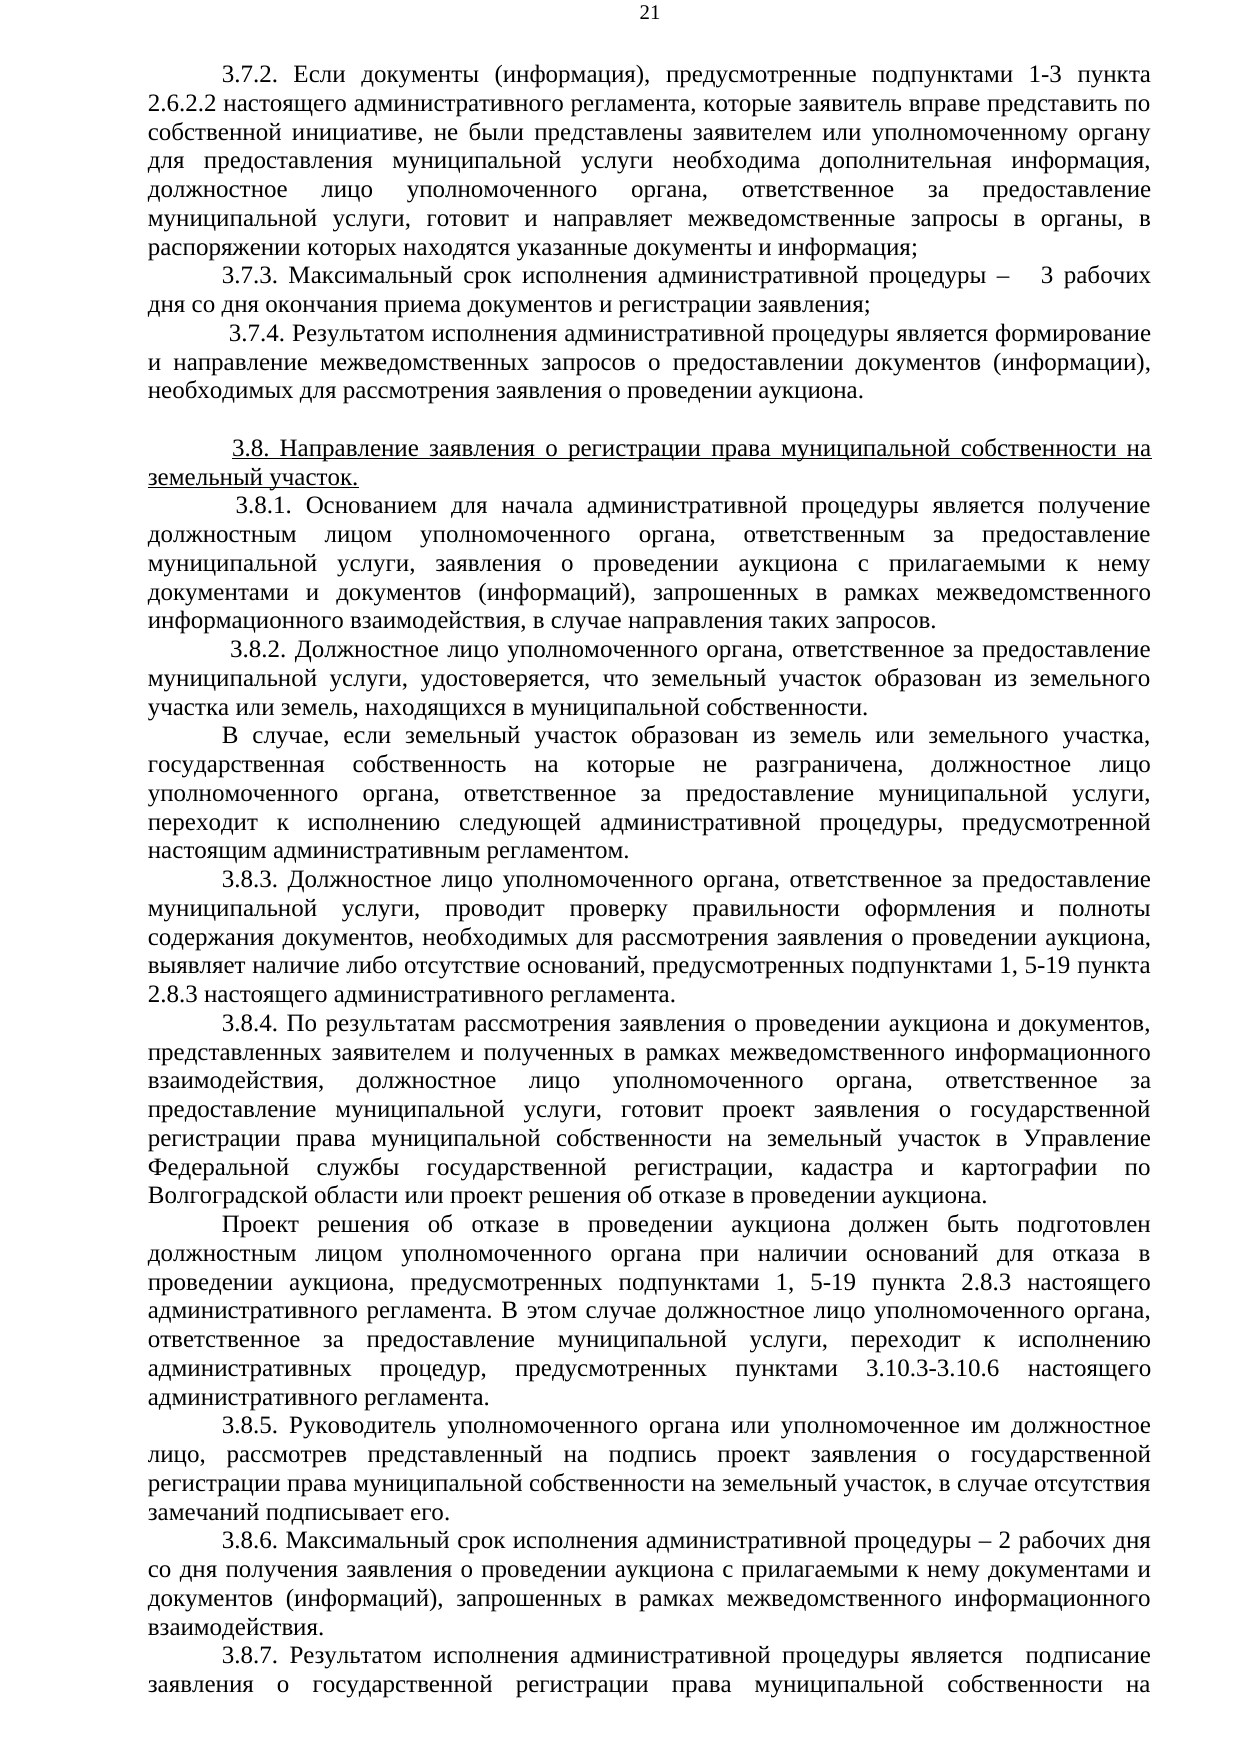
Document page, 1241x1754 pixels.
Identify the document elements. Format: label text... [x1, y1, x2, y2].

text 3.7.4. Результатом исполнения административной процедуры является формирование и направление межведомственных запросов о предоставлении документов (информации), необходимых для рассмотрения заявления о проведении аукциона. [148, 318, 1152, 404]
text 3.8.6. Максимальный срок исполнения административной процедуры – 2 рабочих дня со дня получения заявления о проведении аукциона с прилагаемыми к нему документами и документов (информаций), запрошенных в рамках межведомственного информационного взаимодействия. [148, 1525, 1152, 1640]
text 3.8.5. Руководитель уполномоченного органа или уполномоченное им должностное лицо, рассмотрев представленный на подпись проект заявления о государственной регистрации права муниципальной собственности на земельный участок, в случае отсутствия замечаний подписывает его. [148, 1410, 1152, 1525]
text 3.8.3. Должностное лицо уполномоченного органа, ответственное за предоставление муниципальной услуги, проводит проверку правильности оформления и полноты содержания документов, необходимых для рассмотрения заявления о проведении аукциона, выявляет наличие либо отсутствие оснований, предусмотренных подпунктами 1, 5-19 пункта 2.8.3 настоящего административного регламента. [148, 864, 1152, 1008]
text 3.8.2. Должностное лицо уполномоченного органа, ответственное за предоставление муниципальной услуги, удостоверяется, что земельный участок образован из земельного участка или земель, находящихся в муниципальной собственности. [148, 634, 1152, 720]
text 3.8.1. Основанием для начала административной процедуры является получение должностным лицом уполномоченного органа, ответственным за предоставление муниципальной услуги, заявления о проведении аукциона с прилагаемыми к нему документами и документов (информаций), запрошенных в рамках межведомственного информационного взаимодействия, в случае направления таких запросов. [148, 490, 1152, 634]
text 3.7.3. Максимальный срок исполнения административной процедуры – 3 рабочих дня со дня окончания приема документов и регистрации заявления; [148, 260, 1152, 318]
text 3.8.4. По результатам рассмотрения заявления о проведении аукциона и документов, представленных заявителем и полученных в рамках межведомственного информационного взаимодействия, должностное лицо уполномоченного органа, ответственное за предоставление муниципальной услуги, готовит проект заявления о государственной регистрации права муниципальной собственности на земельный участок в Управление Федеральной службы государственной регистрации, кадастра и картографии по Волгоградской области или проект решения об отказе в проведении аукциона. [148, 1008, 1152, 1209]
text Проект решения об отказе в проведении аукциона должен быть подготовлен должностным лицом уполномоченного органа при наличии оснований для отказа в проведении аукциона, предусмотренных подпунктами 1, 5-19 пункта 2.8.3 настоящего административного регламента. В этом случае должностное лицо уполномоченного органа, ответственное за предоставление муниципальной услуги, переходит к исполнению административных процедур, предусмотренных пунктами 3.10.3-3.10.6 настоящего административного регламента. [148, 1209, 1152, 1410]
text В случае, если земельный участок образован из земель или земельного участка, государственная собственность на которые не разграничена, должностное лицо уполномоченного органа, ответственное за предоставление муниципальной услуги, переходит к исполнению следующей административной процедуры, предусмотренной настоящим административным регламентом. [148, 720, 1152, 864]
text 3.8. Направление заявления о регистрации права муниципальной собственности на земельный участок. [148, 433, 1152, 490]
text 3.7.2. Если документы (информация), предусмотренные подпунктами 1-3 пункта 2.6.2.2 настоящего административного регламента, которые заявитель вправе представить по собственной инициативе, не были представлены заявителем или уполномоченному органу для предоставления муниципальной услуги необходима дополнительная информация, должностное лицо уполномоченного органа, ответственное за предоставление муниципальной услуги, готовит и направляет межведомственные запросы в органы, в распоряжении которых находятся указанные документы и информация; [148, 59, 1152, 260]
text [148, 1640, 1152, 1698]
